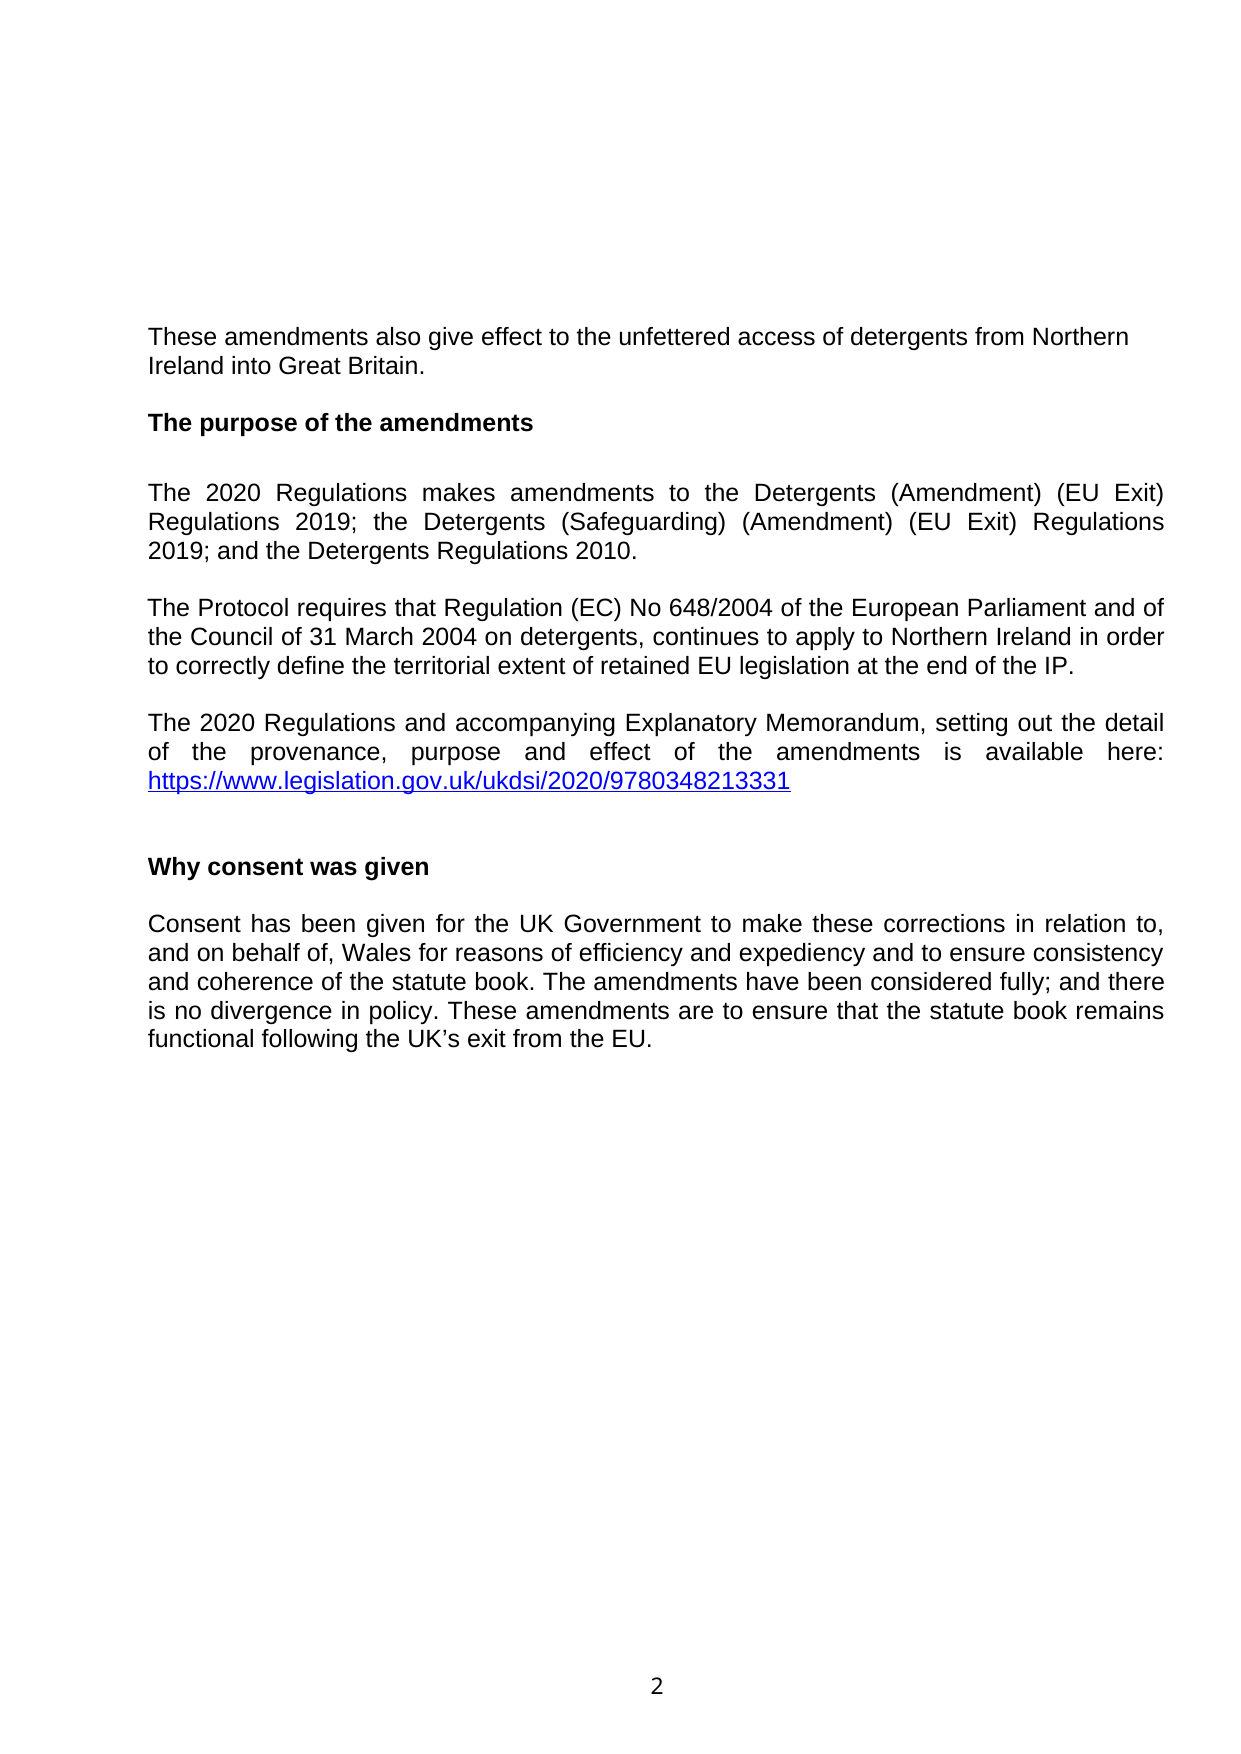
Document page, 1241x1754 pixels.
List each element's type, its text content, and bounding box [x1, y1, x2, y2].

list The purpose of the amendments [148, 408, 1166, 437]
list These amendments also give effect to the unfettered access of detergents from Northern Ireland into Great Britain. [148, 322, 1166, 379]
list The 2020 Regulations makes amendments to the Detergents (Amendment) (EU Exit) Regulations 2019; the Detergents (Safeguarding) (Amendment) (EU Exit) Regulations 2019; and the Detergents Regulations 2010. [148, 478, 1166, 564]
list The Protocol requires that Regulation (EC) No 648/2004 of the European Parliament and of the Council of 31 March 2004 on detergents, continues to apply to Northern Ireland in order to correctly define the territorial extent of retained EU legislation at the end of the IP. [147, 593, 1166, 679]
text Why consent was given [148, 852, 1166, 881]
text Consent has been given for the UK Government to make these corrections in relation to, and on behalf of, Wales for reasons of efficiency and expediency and to ensure consistency and coherence of the statute book. The amendments have been considered fully; and there is no divergence in policy. These amendments are to ensure that the statute book remains functional following the UK’s exit from the EU. [148, 909, 1166, 1053]
text The 2020 Regulations and accompanying Explanatory Memorandum, setting out the detail of the provenance, purpose and effect of the amendments is available here: https://www.legislation.gov.uk/ukdsi/2020/9780348213331 [148, 708, 1166, 794]
